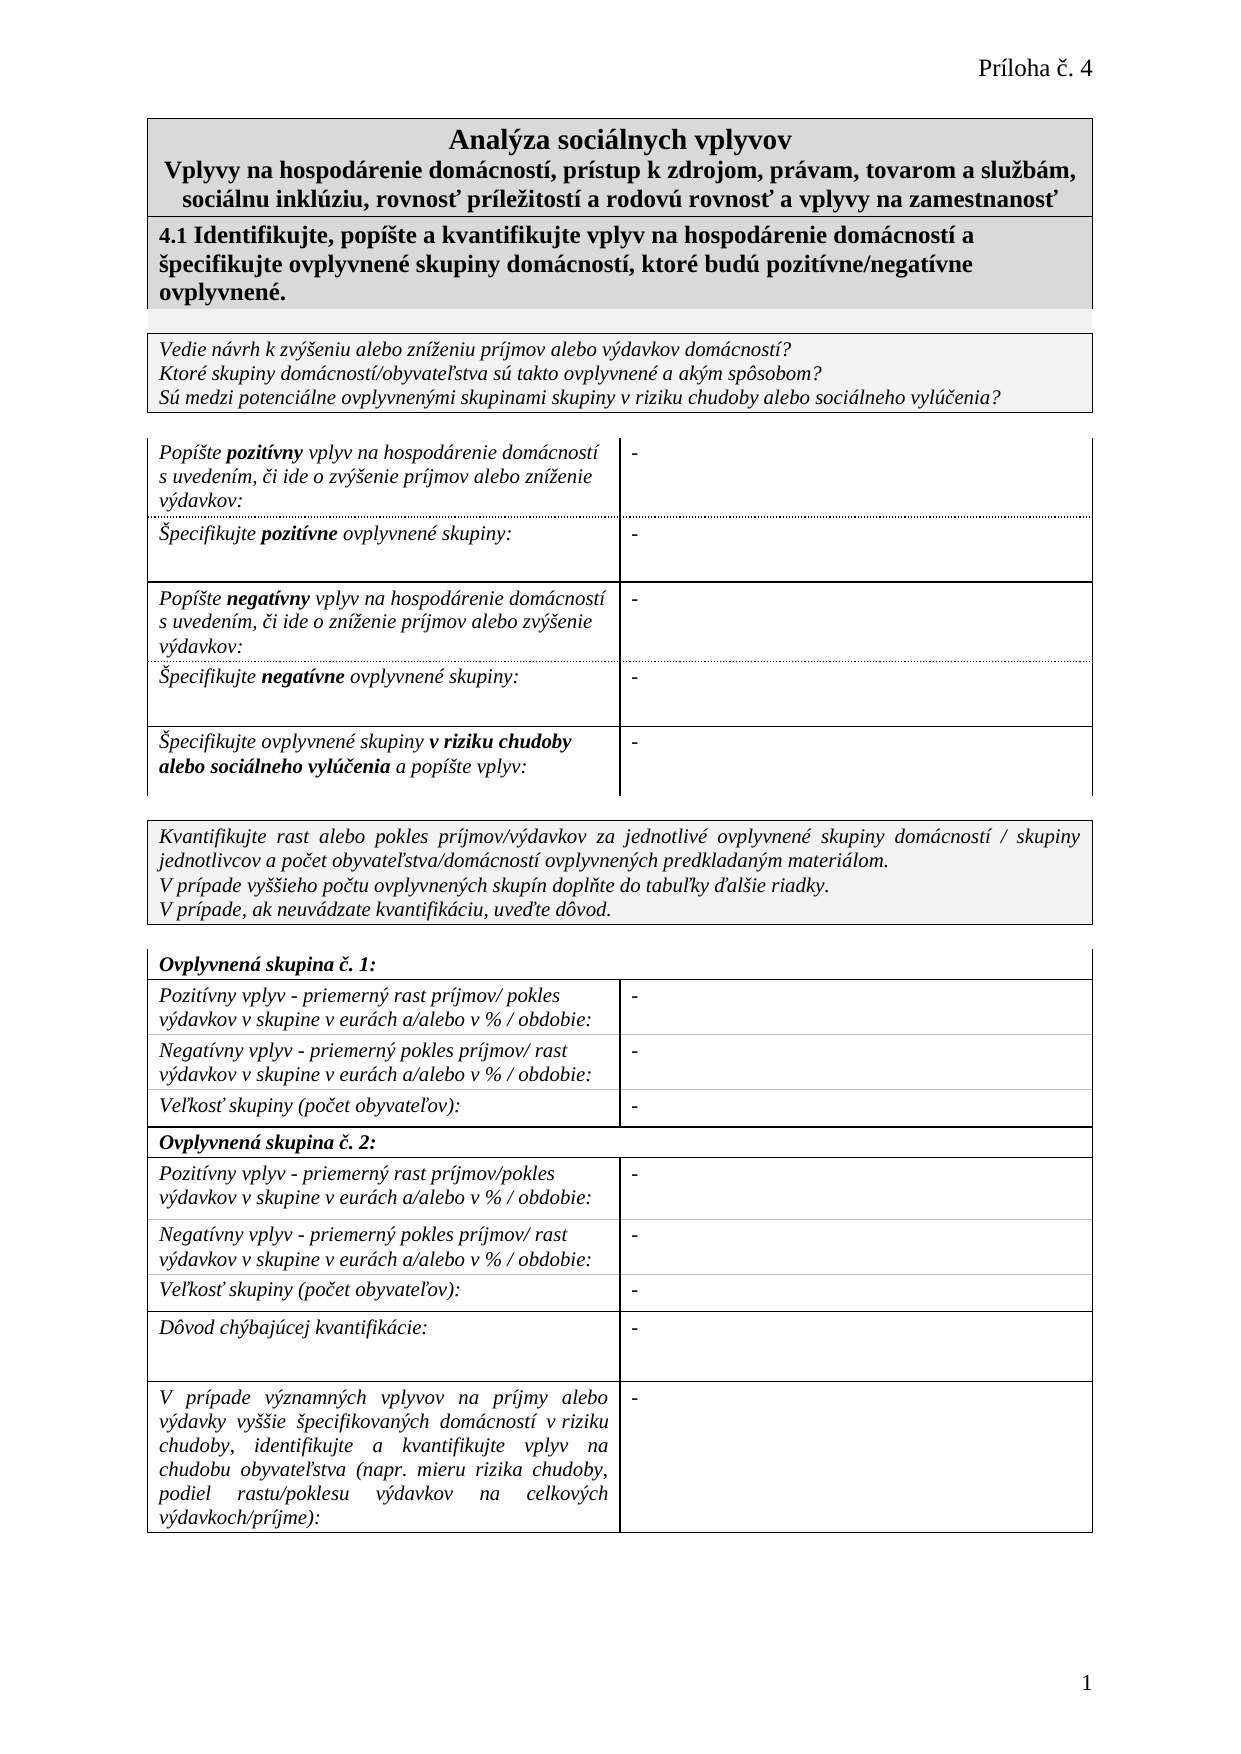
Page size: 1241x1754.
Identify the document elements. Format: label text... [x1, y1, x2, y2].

table_cell Popíšte negatívny vplyv na hospodárenie domácností s uvedením, či ide o zníženie príjmov alebo zvýšenie výdavkov: [148, 583, 619, 661]
table_cell Špecifikujte negatívne ovplyvnené skupiny: [148, 661, 619, 726]
table_cell Špecifikujte pozitívne ovplyvnené skupiny: [148, 516, 619, 581]
table_cell - [621, 583, 1092, 661]
table_cell - [621, 516, 1092, 581]
table_cell - [621, 1312, 1092, 1381]
table_cell V prípade významných vplyvov na príjmy alebo výdavky vyššie špecifikovaných domácností v riziku chudoby, identifikujte a kvantifikujte vplyv na chudobu obyvateľstva (napr. mieru rizika chudoby, podiel rastu/poklesu výdavkov na celkových výdavkoch/príjme): [148, 1382, 619, 1532]
table_cell - [621, 1220, 1092, 1273]
table_cell Pozitívny vplyv - priemerný rast príjmov/ pokles výdavkov v skupine v eurách a/alebo v % / obdobie: [148, 980, 619, 1033]
table_header Popíšte pozitívny vplyv na hospodárenie domácností s uvedením, či ide o zvýšenie príjmov alebo zníženie výdavkov: [148, 438, 619, 516]
table_cell Dôvod chýbajúcej kvantifikácie: [148, 1312, 619, 1381]
table_cell - [621, 1275, 1092, 1311]
table_cell Špecifikujte ovplyvnené skupiny v riziku chudoby alebo sociálneho vylúčenia a popíšte vplyv: [148, 727, 619, 796]
table_header - [621, 438, 1092, 516]
table_cell - [621, 1158, 1092, 1218]
table_cell Veľkosť skupiny (počet obyvateľov): [148, 1275, 619, 1311]
table_cell 4.1 Identifikujte, popíšte a kvantifikujte vplyv na hospodárenie domácností a špecifikujte ovplyvnené skupiny domácností, ktoré budú pozitívne/negatívne ovplyvnené. [148, 217, 1092, 309]
table_cell Pozitívny vplyv - priemerný rast príjmov/pokles výdavkov v skupine v eurách a/alebo v % / obdobie: [148, 1158, 619, 1218]
table_cell Veľkosť skupiny (počet obyvateľov): [148, 1090, 619, 1126]
table_header Vedie návrh k zvýšeniu alebo zníženiu príjmov alebo výdavkov domácností? Ktoré skupiny domácností/obyvateľstva sú takto ovplyvnené a akým spôsobom? Sú medzi potenciálne ovplyvnenými skupinami skupiny v riziku chudoby alebo sociálneho vylúčenia? [148, 334, 1092, 412]
table_cell - [621, 980, 1092, 1033]
table_cell - [621, 727, 1092, 796]
table_header Ovplyvnená skupina č. 1: [148, 949, 1092, 978]
table_cell - [621, 1090, 1092, 1126]
table_header Analýza sociálnych vplyvov Vplyvy na hospodárenie domácností, prístup k zdrojom, právam, tovarom a službám, sociálnu inklúziu, rovnosť príležitostí a rodovú rovnosť a vplyvy na zamestnanosť [148, 119, 1092, 216]
table_cell - [621, 1035, 1092, 1088]
table_cell Ovplyvnená skupina č. 2: [148, 1128, 1092, 1157]
table_cell - [621, 1382, 1092, 1532]
table_cell Negatívny vplyv - priemerný pokles príjmov/ rast výdavkov v skupine v eurách a/alebo v % / obdobie: [148, 1220, 619, 1273]
table_cell Negatívny vplyv - priemerný pokles príjmov/ rast výdavkov v skupine v eurách a/alebo v % / obdobie: [148, 1035, 619, 1088]
table_header Kvantifikujte rast alebo pokles príjmov/výdavkov za jednotlivé ovplyvnené skupiny domácností / skupiny jednotlivcov a počet obyvateľstva/domácností ovplyvnených predkladaným materiálom. V prípade vyššieho počtu ovplyvnených skupín doplňte do tabuľky ďalšie riadky. V prípade, ak neuvádzate kvantifikáciu, uveďte dôvod. [148, 821, 1092, 923]
table_cell - [621, 661, 1092, 726]
